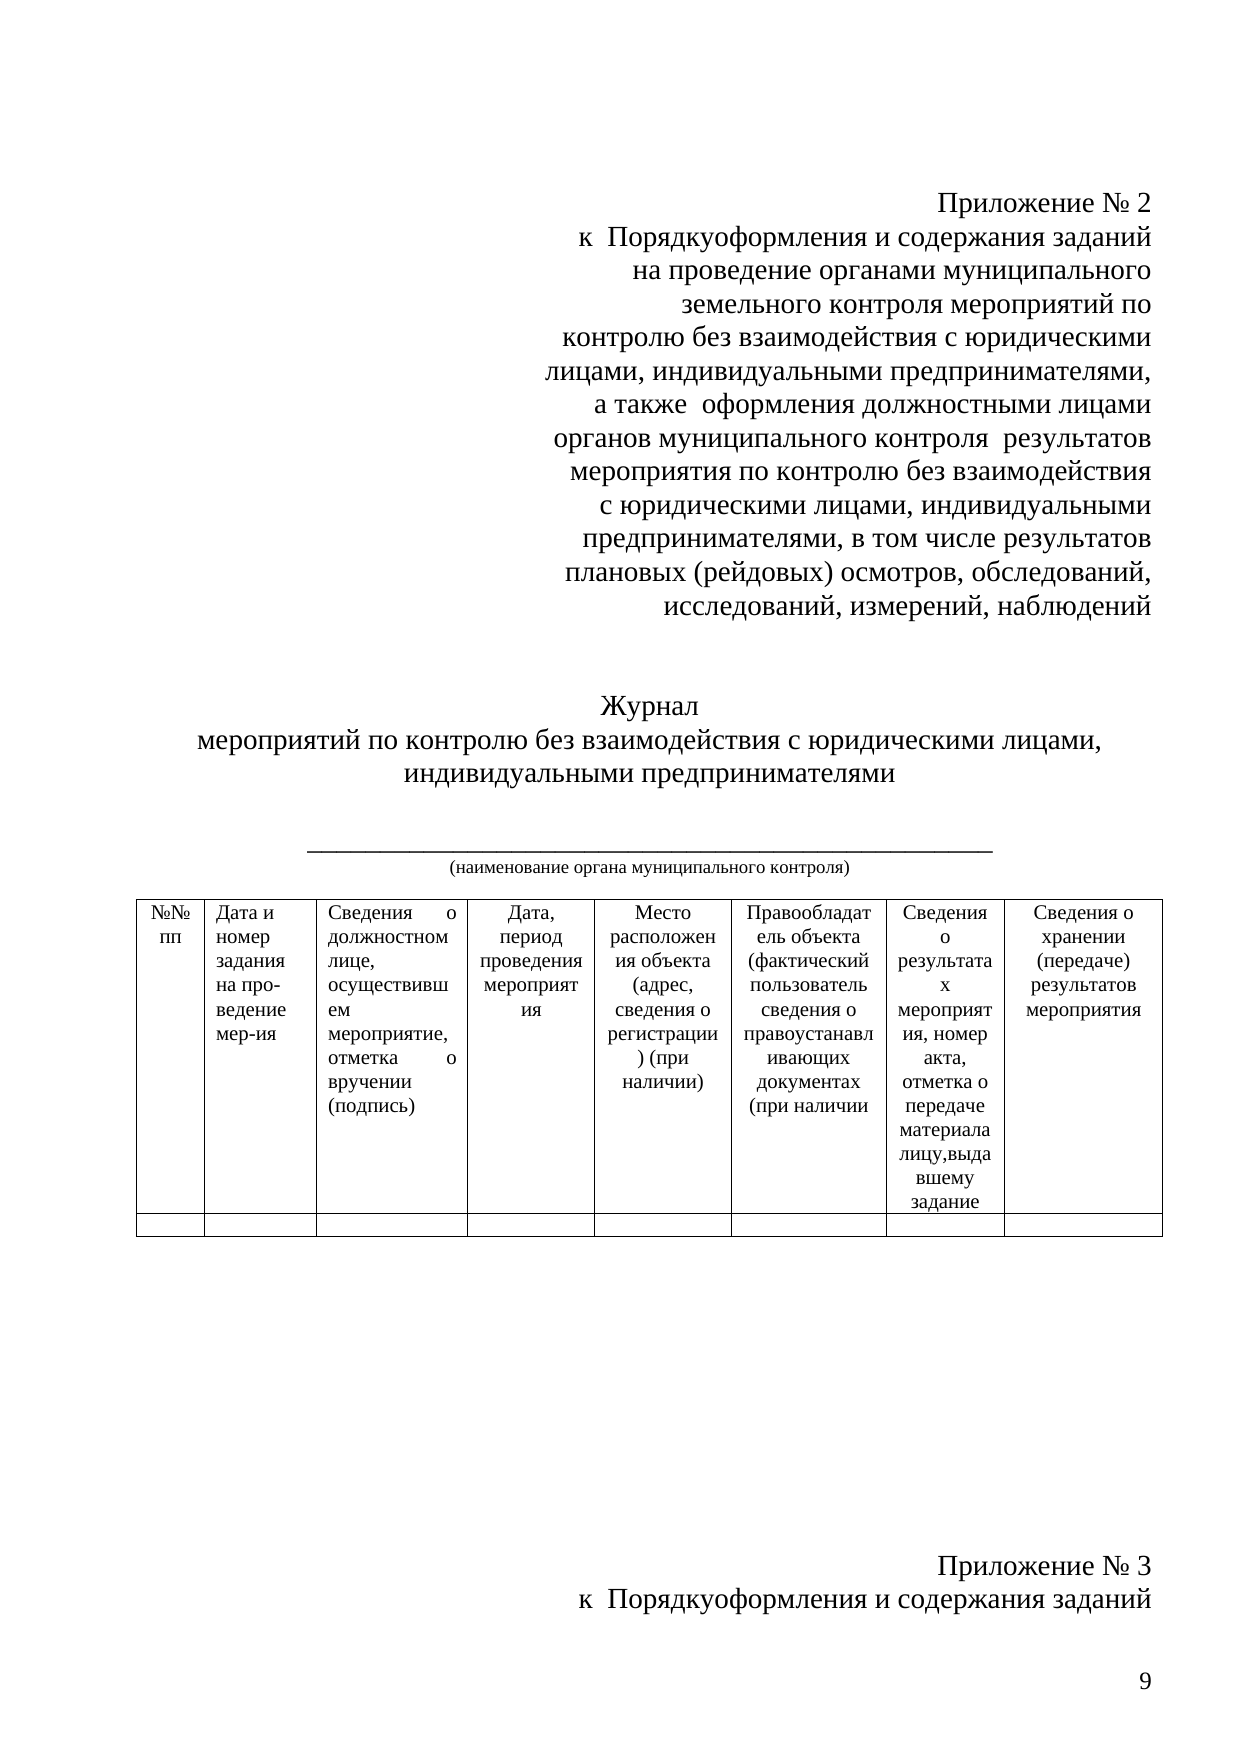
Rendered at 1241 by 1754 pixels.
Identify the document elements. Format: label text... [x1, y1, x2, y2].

text на проведение органами муниципального [148, 252, 1152, 286]
text (наименование органа муниципального контроля) [148, 856, 1152, 878]
table_header Дата и номер задания на про- ведение мер-ия [205, 900, 316, 1213]
text к Порядкуоформления и содержания заданий [148, 1582, 1152, 1615]
text а также оформления должностными лицами [148, 386, 1152, 420]
text исследований, измерений, наблюдений [148, 588, 1152, 621]
text контролю без взаимодействия с юридическими [148, 319, 1152, 353]
table_header Правообладатель объекта (фактический пользователь сведения о правоустанавливающих документах (при наличии [732, 900, 886, 1213]
table_cell [732, 1214, 886, 1236]
text мероприятия по контролю без взаимодействия [148, 453, 1152, 487]
table_cell [468, 1214, 594, 1236]
text индивидуальными предпринимателями [148, 755, 1152, 789]
table_cell [317, 1214, 467, 1236]
table_header Место расположения объекта (адрес, сведения о регистрации) (при наличии) [595, 900, 731, 1213]
table_cell [137, 1214, 204, 1236]
table_header Дата, период проведения мероприятия [468, 900, 594, 1213]
table_cell [887, 1214, 1004, 1236]
text земельного контроля мероприятий по [148, 286, 1152, 319]
table_header Сведения о результатах мероприятия, номер акта, отметка о передаче материала лицу,выдавшему задание [887, 900, 1004, 1213]
text предпринимателями, в том числе результатов [148, 521, 1152, 554]
text Приложение № 2 [148, 185, 1152, 219]
table_cell [205, 1214, 316, 1236]
text органов муниципального контроля результатов [148, 420, 1152, 453]
text к Порядкуоформления и содержания заданий [148, 219, 1152, 252]
text Журнал [148, 688, 1152, 722]
text _______________________________________________ [148, 822, 1152, 856]
table_header Сведения о должностном лице, осуществившем мероприятие, отметка о вручении (подпись) [317, 900, 467, 1213]
text мероприятий по контролю без взаимодействия с юридическими лицами, [148, 722, 1152, 755]
text Приложение № 3 [148, 1548, 1152, 1582]
table_cell [1005, 1214, 1162, 1236]
text с юридическими лицами, индивидуальными [148, 487, 1152, 521]
text лицами, индивидуальными предпринимателями, [148, 353, 1152, 386]
table_cell [595, 1214, 731, 1236]
table_header №№ пп [137, 900, 204, 1213]
text плановых (рейдовых) осмотров, обследований, [148, 554, 1152, 588]
table_header Сведения о хранении (передаче) результатов мероприятия [1005, 900, 1162, 1213]
